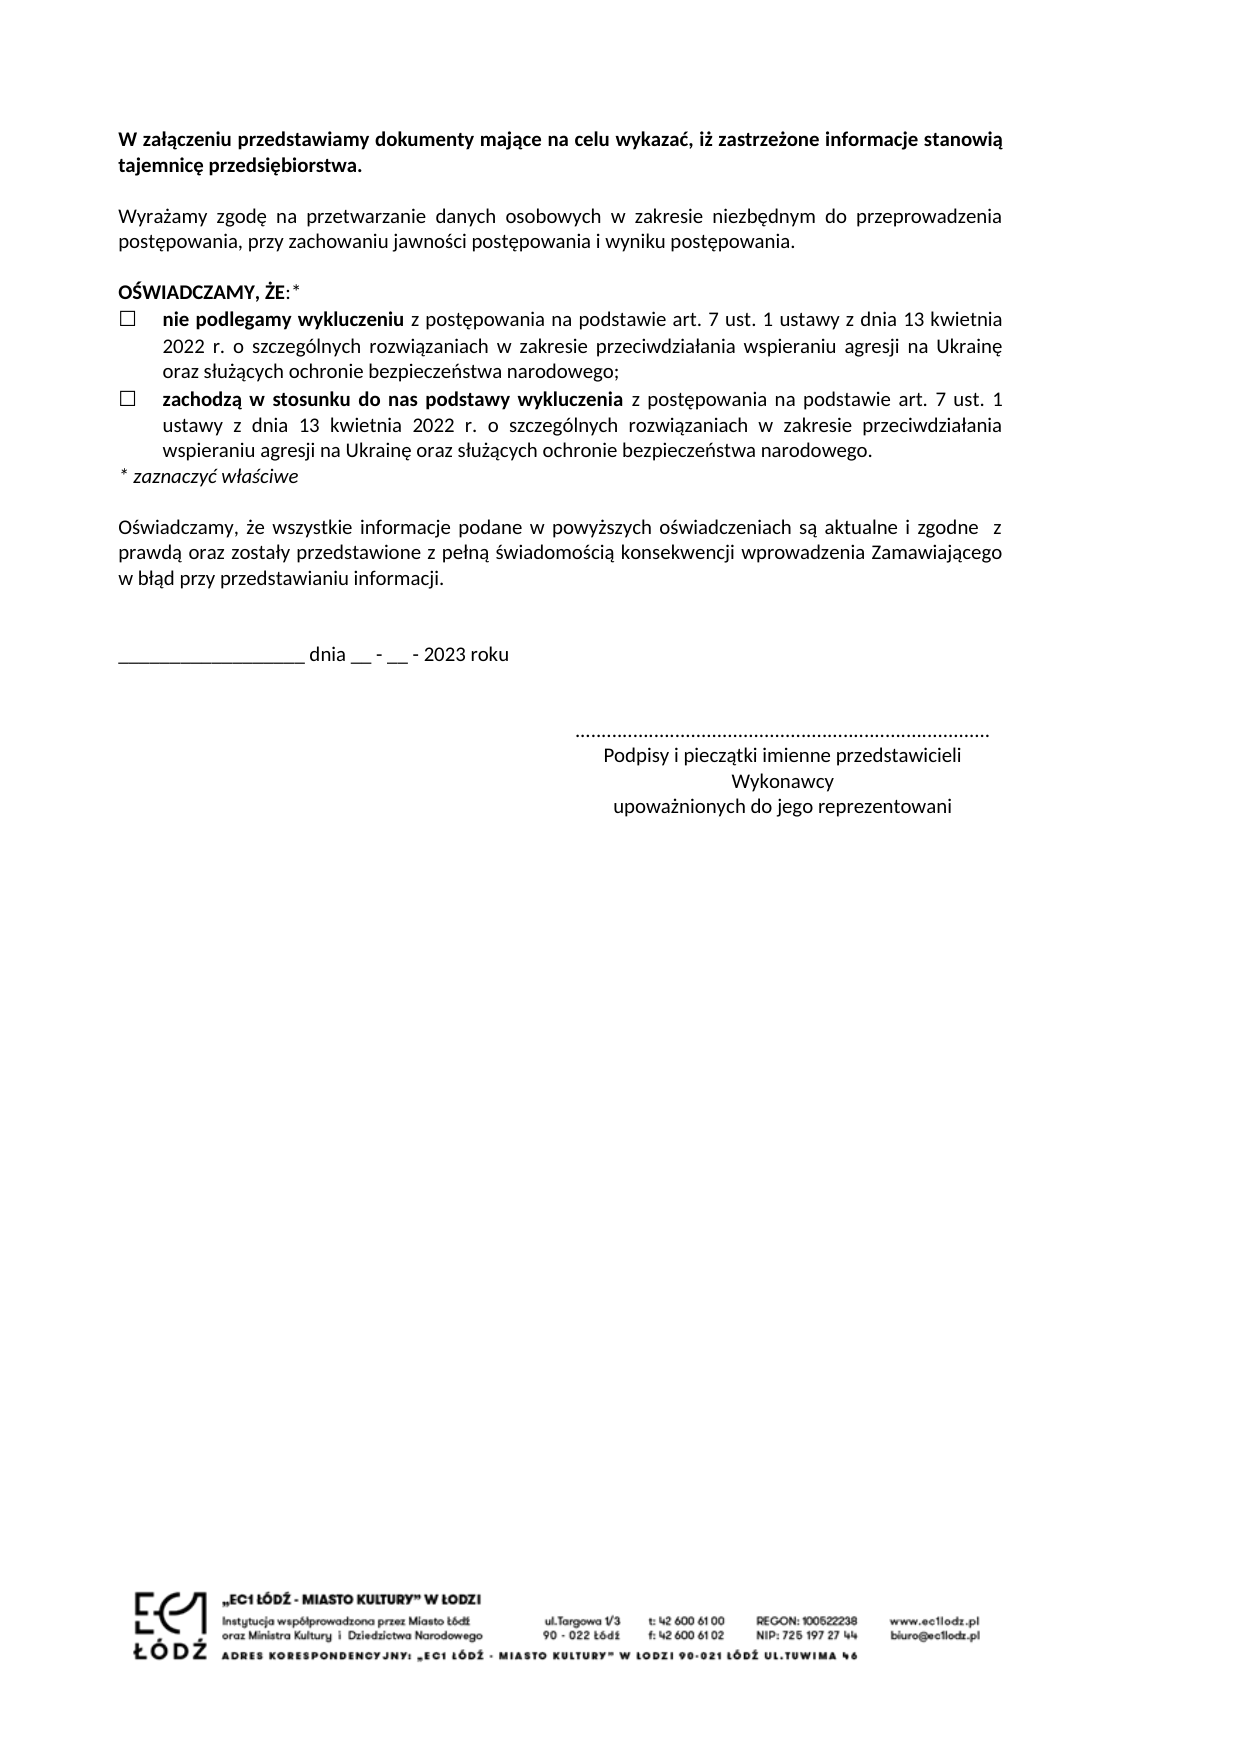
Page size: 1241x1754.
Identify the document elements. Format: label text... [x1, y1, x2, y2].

text ............................................................................... [561, 717, 1004, 743]
text Podpisy i pieczątki imienne przedstawicieli Wykonawcy [561, 743, 1004, 793]
text ☐ nie podlegamy wykluczeniu z postępowania na podstawie art. 7 ust. 1 ustawy z dnia 13 kwietnia 2022 r. o szczególnych rozwiązaniach w zakresie przeciwdziałania wspieraniu agresji na Ukrainę oraz służących ochronie bezpieczeństwa narodowego; [118, 304, 1004, 384]
text OŚWIADCZAMY, ŻE:* [118, 279, 1004, 304]
list Oświadczamy, że wszystkie informacje podane w powyższych oświadczeniach są aktualne i zgodne z prawdą oraz zostały przedstawione z pełną świadomością konsekwencji wprowadzenia Zamawiającego w błąd przy przedstawianiu informacji. [118, 514, 1004, 590]
text upoważnionych do jego reprezentowani [561, 793, 1004, 819]
text W załączeniu przedstawiamy dokumenty mające na celu wykazać, iż zastrzeżone informacje stanowią tajemnicę przedsiębiorstwa. [118, 127, 1004, 177]
text * zaznaczyć właściwe [118, 463, 1004, 488]
text __________________ dnia __ - __ - 2023 roku [118, 641, 1004, 666]
text Wyrażamy zgodę na przetwarzanie danych osobowych w zakresie niezbędnym do przeprowadzenia postępowania, przy zachowaniu jawności postępowania i wyniku postępowania. [118, 203, 1004, 254]
text ☐ zachodzą w stosunku do nas podstawy wykluczenia z postępowania na podstawie art. 7 ust. 1 ustawy z dnia 13 kwietnia 2022 r. o szczególnych rozwiązaniach w zakresie przeciwdziałania wspieraniu agresji na Ukrainę oraz służących ochronie bezpieczeństwa narodowego. [118, 384, 1004, 463]
picture [118, 1579, 1004, 1671]
